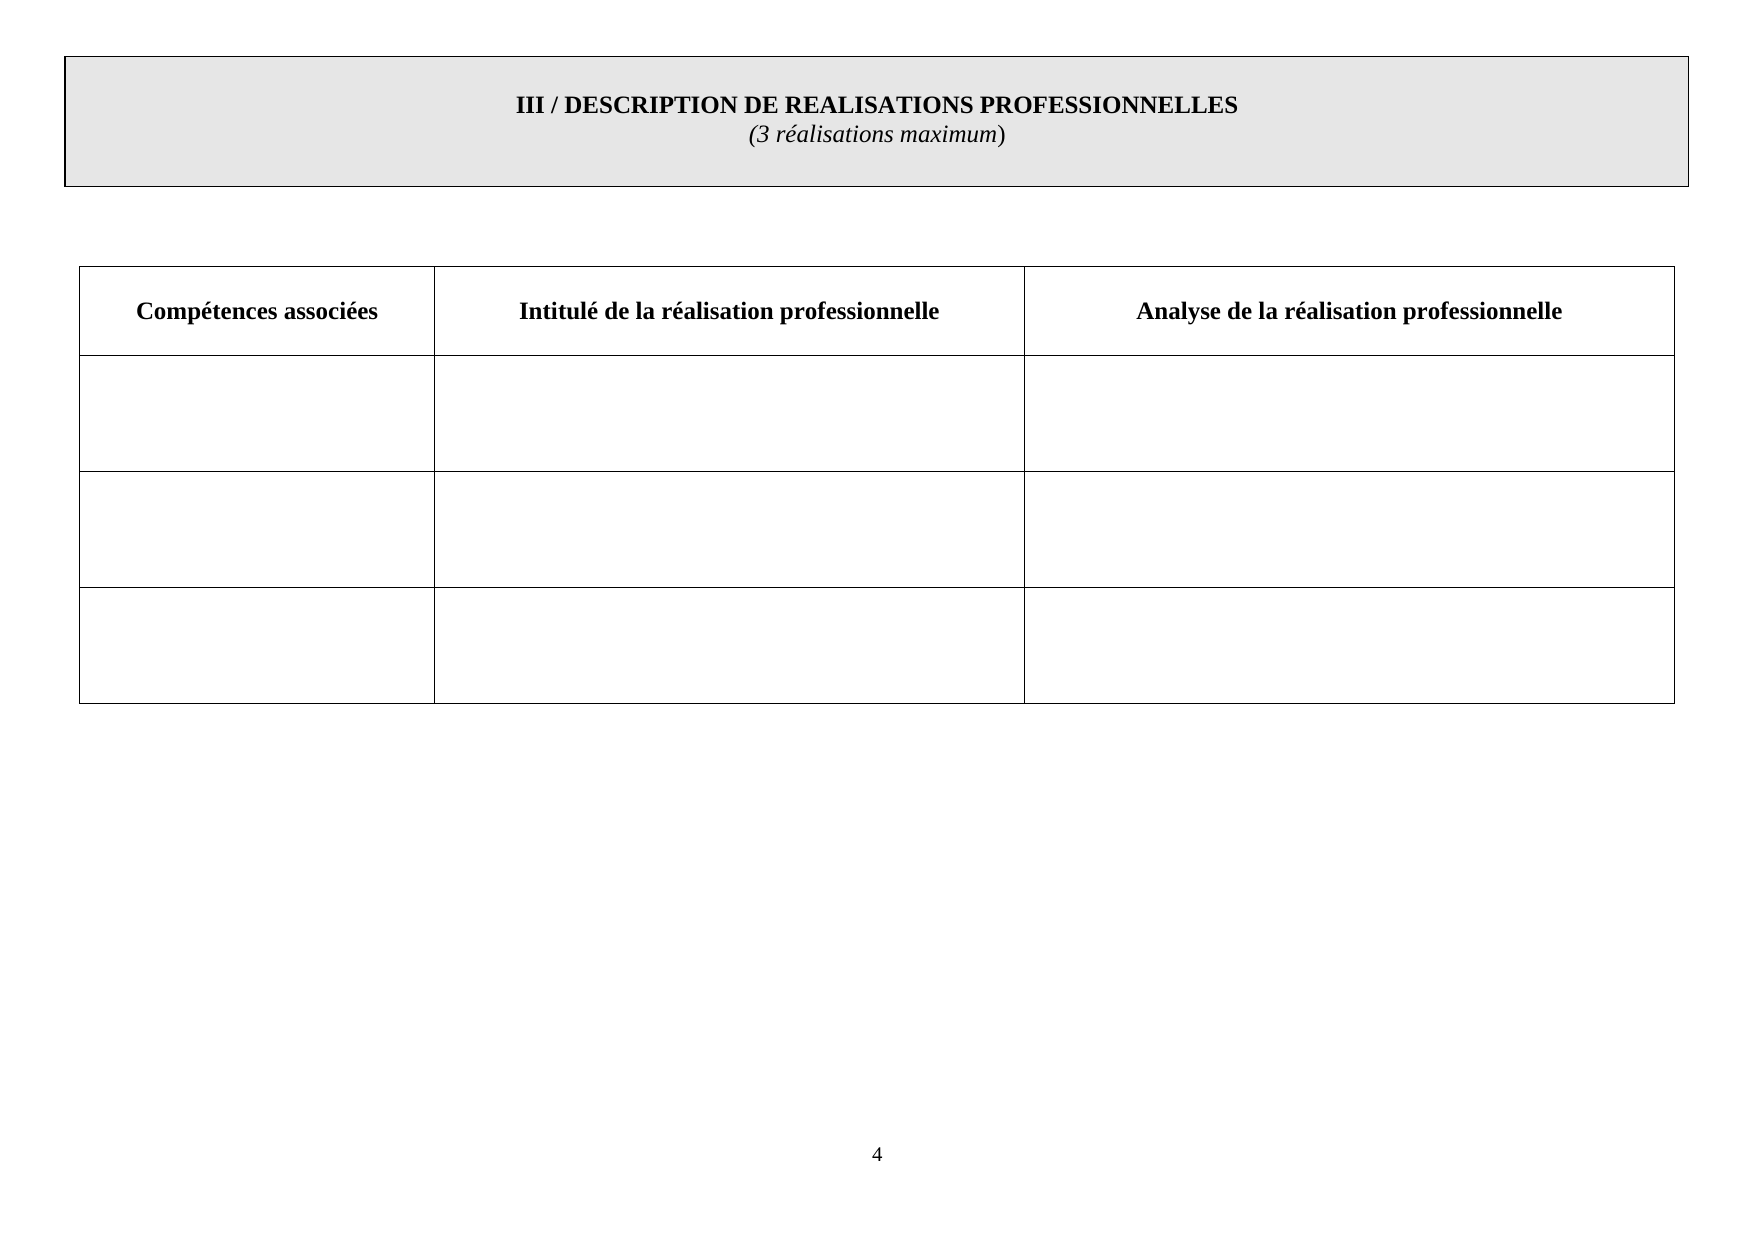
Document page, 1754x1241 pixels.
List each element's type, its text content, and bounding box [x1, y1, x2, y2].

table_cell [435, 588, 1024, 703]
table_header Compétences associées [80, 267, 434, 354]
table_cell [435, 472, 1024, 587]
table_cell [80, 588, 434, 703]
table_header Analyse de la réalisation professionnelle [1025, 267, 1674, 354]
table_header Intitulé de la réalisation professionnelle [435, 267, 1024, 354]
table_cell [1025, 588, 1674, 703]
table_cell [80, 472, 434, 587]
table_header III / DESCRIPTION DE REALISATIONS PROFESSIONNELLES (3 réalisations maximum) [66, 57, 1688, 186]
table_cell [80, 356, 434, 471]
table_cell [1025, 472, 1674, 587]
table_cell [435, 356, 1024, 471]
table_cell [1025, 356, 1674, 471]
